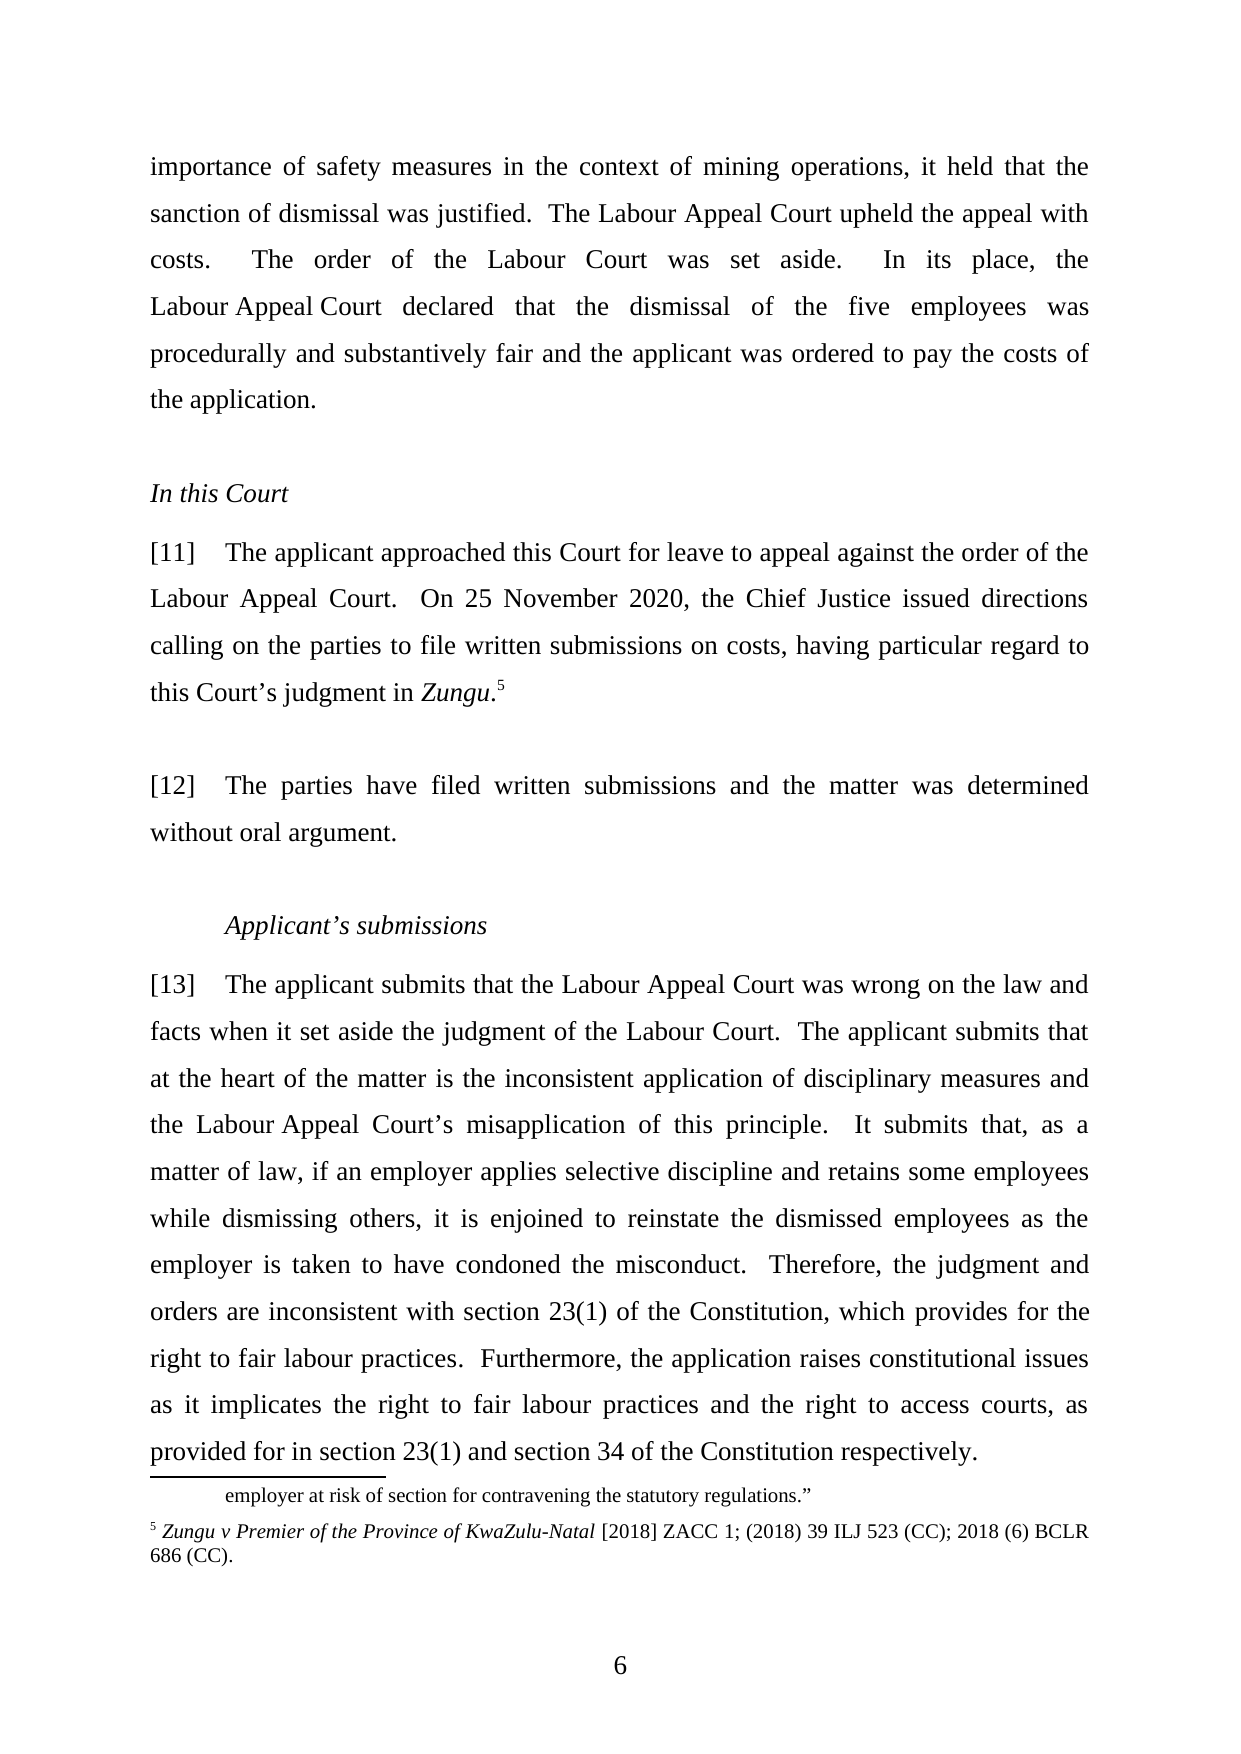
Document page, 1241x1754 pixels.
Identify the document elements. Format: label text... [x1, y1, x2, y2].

text The applicant submits that the Labour Appeal Court was wrong on the law and facts when it set aside the judgment of the Labour Court. The applicant submits that at the heart of the matter is the inconsistent application of disciplinary measures and the Labour Appeal Court’s misapplication of this principle. It submits that, as a matter of law, if an employer applies selective discipline and retains some employees while dismissing others, it is enjoined to reinstate the dismissed employees as the employer is taken to have condoned the misconduct. Therefore, the judgment and orders are inconsistent with section 23(1) of the Constitution, which provides for the right to fair labour practices. Furthermore, the application raises constitutional issues as it implicates the right to fair labour practices and the right to access courts, as provided for in section 23(1) and section 34 of the Constitution respectively. [150, 968, 1090, 1466]
subtitle In this Court [150, 477, 1090, 508]
text The parties have filed written submissions and the matter was determined without oral argument. [150, 769, 1090, 847]
subtitle Applicant’s submissions [150, 909, 1090, 940]
text The applicant approached this Court for leave to appeal against the order of the Labour Appeal Court. On 25 November 2020, the Chief Justice issued directions calling on the parties to file written submissions on costs, having particular regard to this Court’s judgment in Zungu. [150, 536, 1090, 707]
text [150, 150, 1090, 414]
